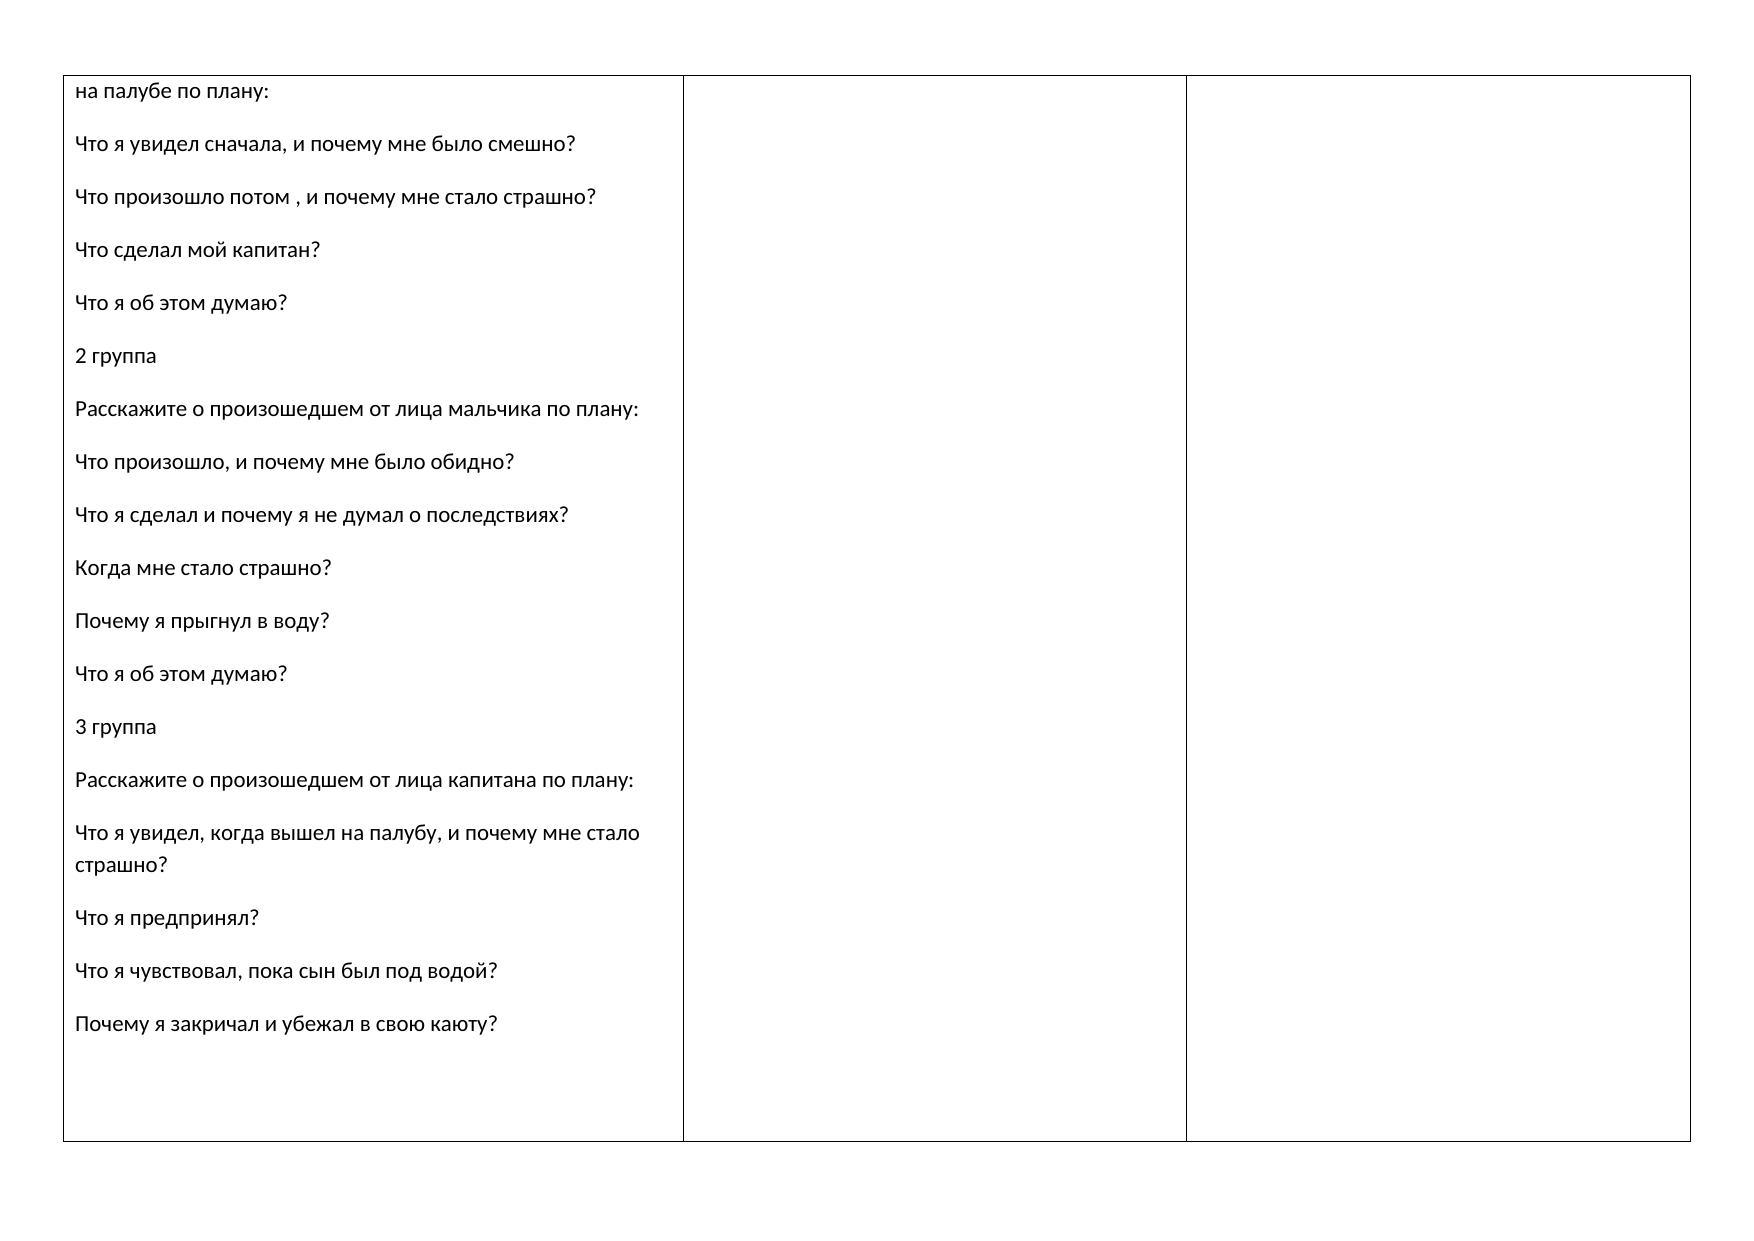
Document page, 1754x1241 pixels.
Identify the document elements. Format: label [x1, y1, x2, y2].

table_cell [1187, 76, 1690, 1141]
table_cell [684, 76, 1186, 1141]
table_cell [64, 76, 683, 1141]
